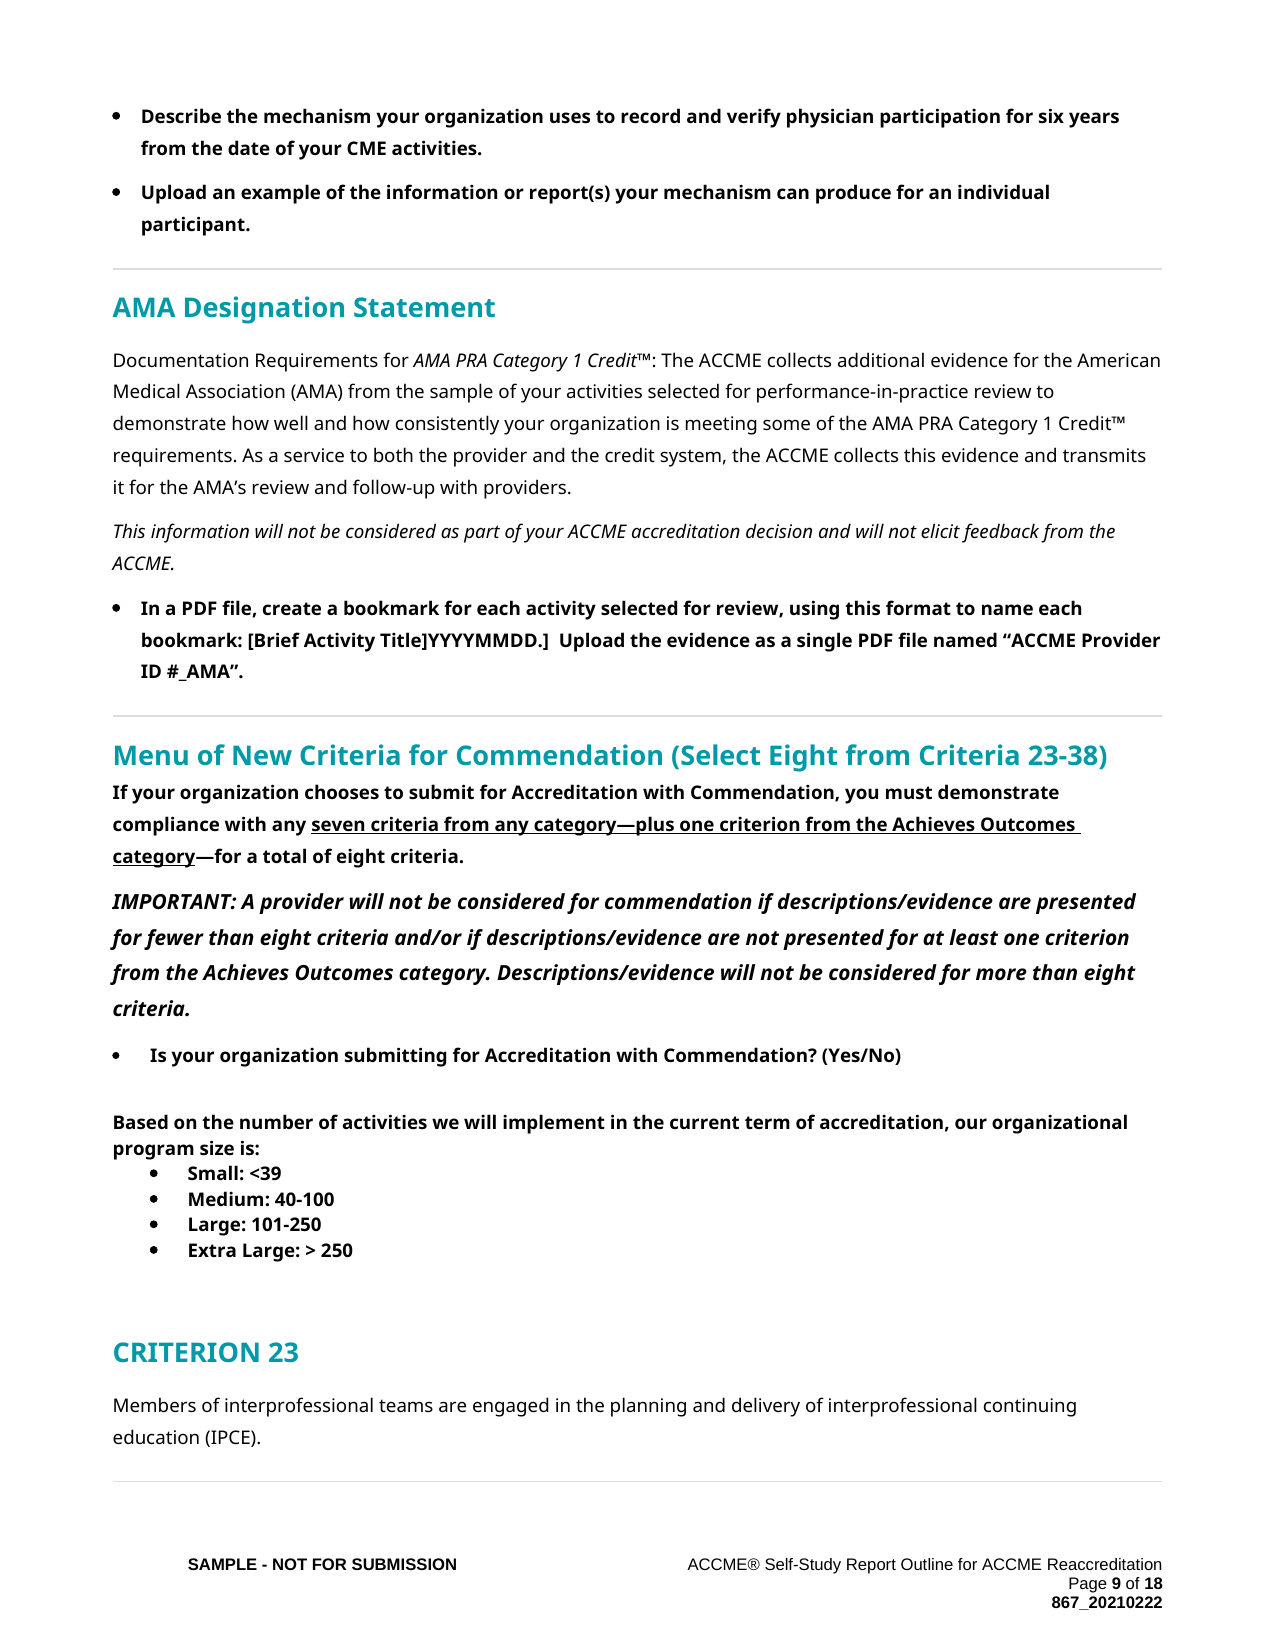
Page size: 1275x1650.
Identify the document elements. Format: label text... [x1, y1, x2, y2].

list Extra Large: > 250 [150, 1237, 1162, 1263]
text Documentation Requirements for AMA PRA Category 1 Credit™: The ACCME collects additional evidence for the American Medical Association (AMA) from the sample of your activities selected for performance-in-practice review to demonstrate how well and how consistently your organization is meeting some of the AMA PRA Category 1 Credit™ requirements. As a service to both the provider and the credit system, the ACCME collects this evidence and transmits it for the AMA’s review and follow‐up with providers. [112, 347, 1162, 500]
list Large: 101-250 [150, 1212, 1162, 1237]
text Menu of New Criteria for Commendation (Select Eight from Criteria 23-38) If your organization chooses to submit for Accreditation with Commendation, you must demonstrate compliance with any seven criteria from any category—plus one criterion from the Achieves Outcomes category—for a total of eight criteria. [112, 736, 1162, 868]
list Describe the mechanism your organization uses to record and verify physician participation for six years from the date of your CME activities. [112, 103, 1162, 160]
list Upload an example of the information or report(s) your mechanism can produce for an individual participant. [112, 179, 1162, 269]
list Medium: 40-100 [150, 1186, 1162, 1212]
subtitle AMA Designation Statement [112, 288, 1162, 325]
text This information will not be considered as part of your ACCME accreditation decision and will not elicit feedback from the ACCME. [112, 519, 1162, 576]
text Based on the number of activities we will implement in the current term of accreditation, our organizational program size is: [112, 1109, 1162, 1161]
list Is your organization submitting for Accreditation with Commendation? (Yes/No) [112, 1042, 1155, 1067]
list Small: <39 [150, 1161, 1162, 1186]
subtitle CRITERION 23 [112, 1334, 1162, 1371]
text Members of interprofessional teams are engaged in the planning and delivery of interprofessional continuing education (IPCE). [112, 1392, 1162, 1482]
list In a PDF file, create a bookmark for each activity selected for review, using this format to name each bookmark: [Brief Activity Title]YYYYMMDD.] Upload the evidence as a single PDF file named “ACCME Provider ID #_AMA”. [112, 595, 1162, 717]
text IMPORTANT: A provider will not be considered for commendation if descriptions/evidence are presented for fewer than eight criteria and/or if descriptions/evidence are not presented for at least one criterion from the Achieves Outcomes category. Descriptions/evidence will not be considered for more than eight criteria. [112, 887, 1162, 1022]
